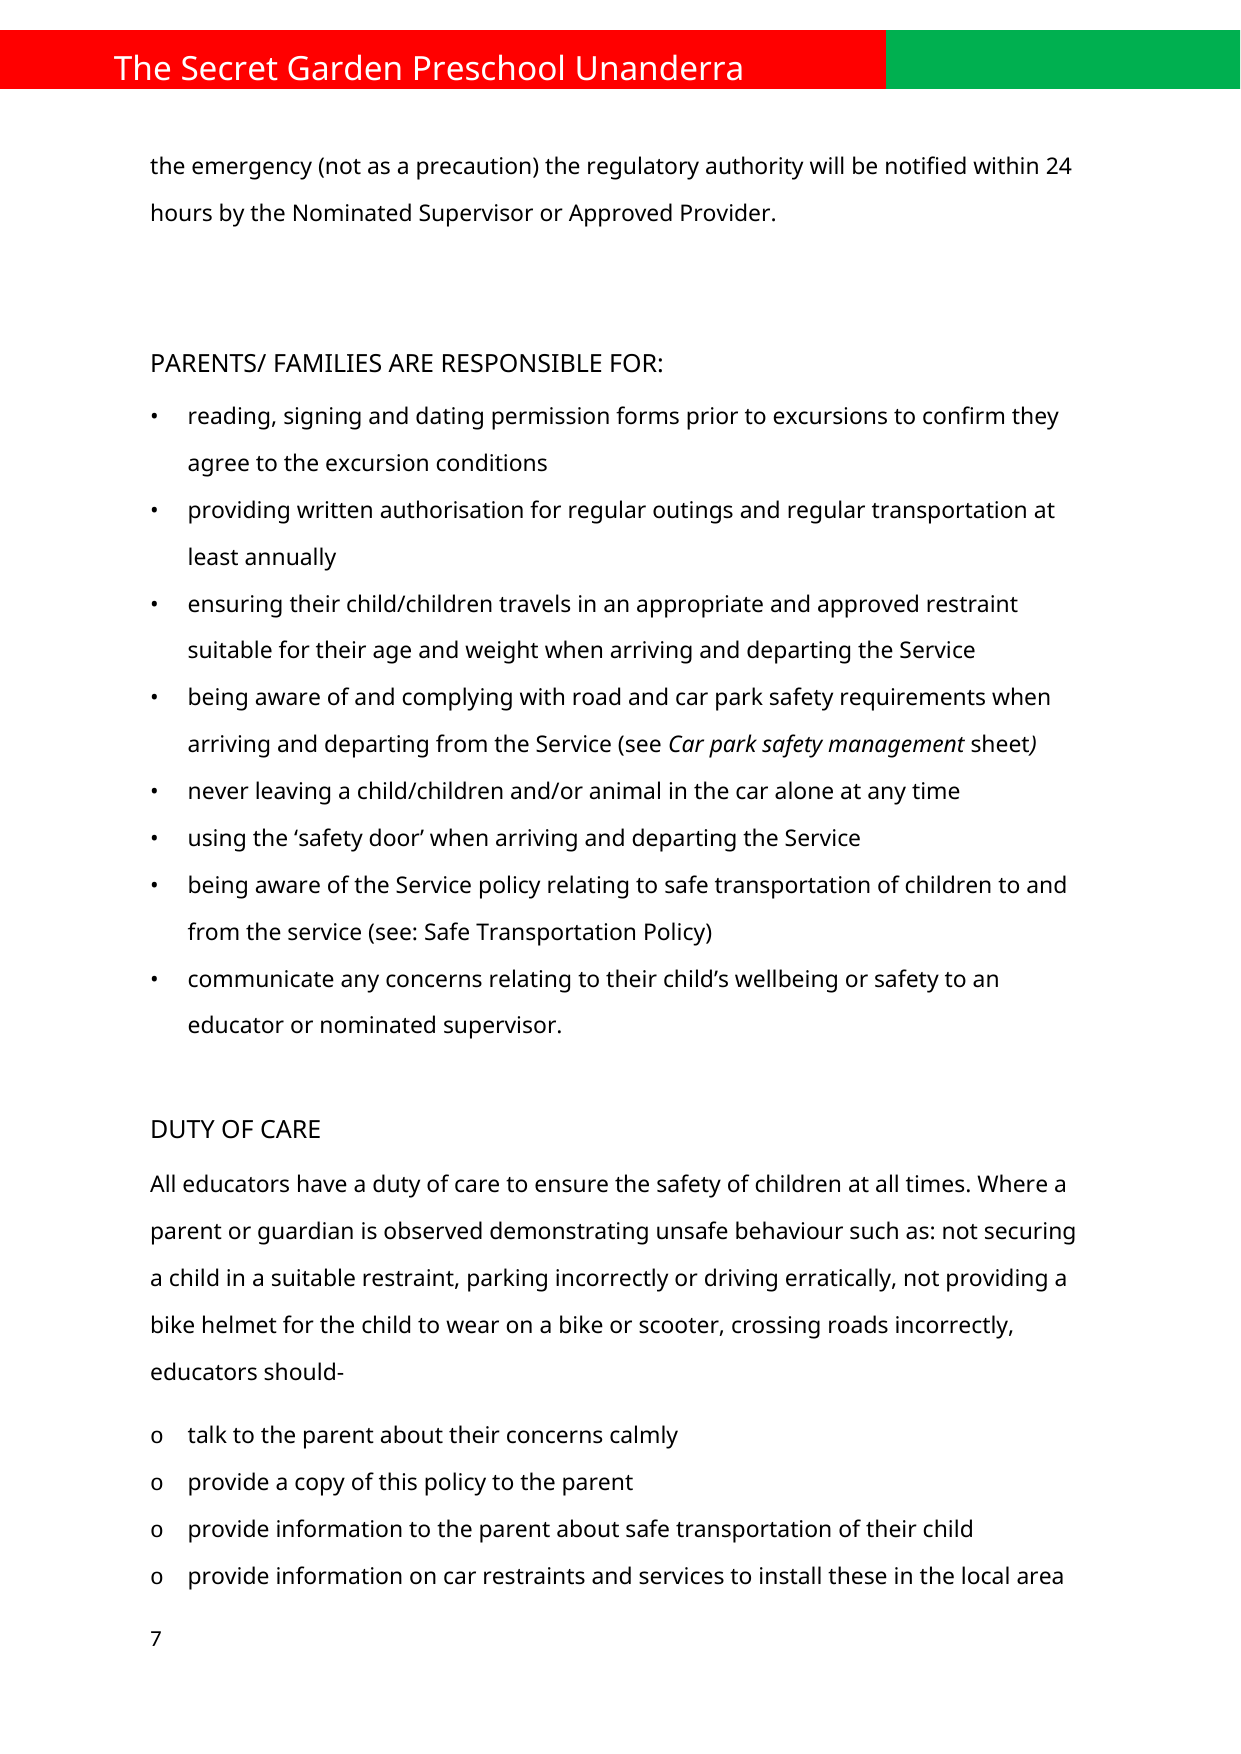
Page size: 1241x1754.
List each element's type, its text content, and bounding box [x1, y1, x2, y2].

list talk to the parent about their concerns calmly [150, 1419, 1090, 1450]
list provide information on car restraints and services to install these in the local area [150, 1560, 1090, 1591]
list using the ‘safety door’ when arriving and departing the Service [150, 822, 1090, 853]
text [150, 150, 1090, 228]
text DUTY OF CARE [150, 1112, 1090, 1146]
list being aware of the Service policy relating to safe transportation of children to and from the service (see: Safe Transportation Policy) [150, 869, 1090, 947]
list providing written authorisation for regular outings and regular transportation at least annually [150, 494, 1090, 572]
list communicate any concerns relating to their child’s wellbeing or safety to an educator or nominated supervisor. [150, 963, 1090, 1041]
list ensuring their child/children travels in an appropriate and approved restraint suitable for their age and weight when arriving and departing the Service [150, 588, 1090, 666]
text All educators have a duty of care to ensure the safety of children at all times. Where a parent or guardian is observed demonstrating unsafe behaviour such as: not securing a child in a suitable restraint, parking incorrectly or driving erratically, not providing a bike helmet for the child to wear on a bike or scooter, crossing roads incorrectly, educators should- [150, 1168, 1090, 1387]
list provide a copy of this policy to the parent [150, 1466, 1090, 1497]
list provide information to the parent about safe transportation of their child [150, 1513, 1090, 1544]
list being aware of and complying with road and car park safety requirements when arriving and departing from the Service (see Car park safety management sheet) [150, 681, 1090, 759]
list never leaving a child/children and/or animal in the car alone at any time [150, 775, 1090, 806]
list reading, signing and dating permission forms prior to excursions to confirm they agree to the excursion conditions [150, 400, 1090, 478]
text PARENTS/ FAMILIES ARE RESPONSIBLE FOR: [150, 345, 1090, 379]
